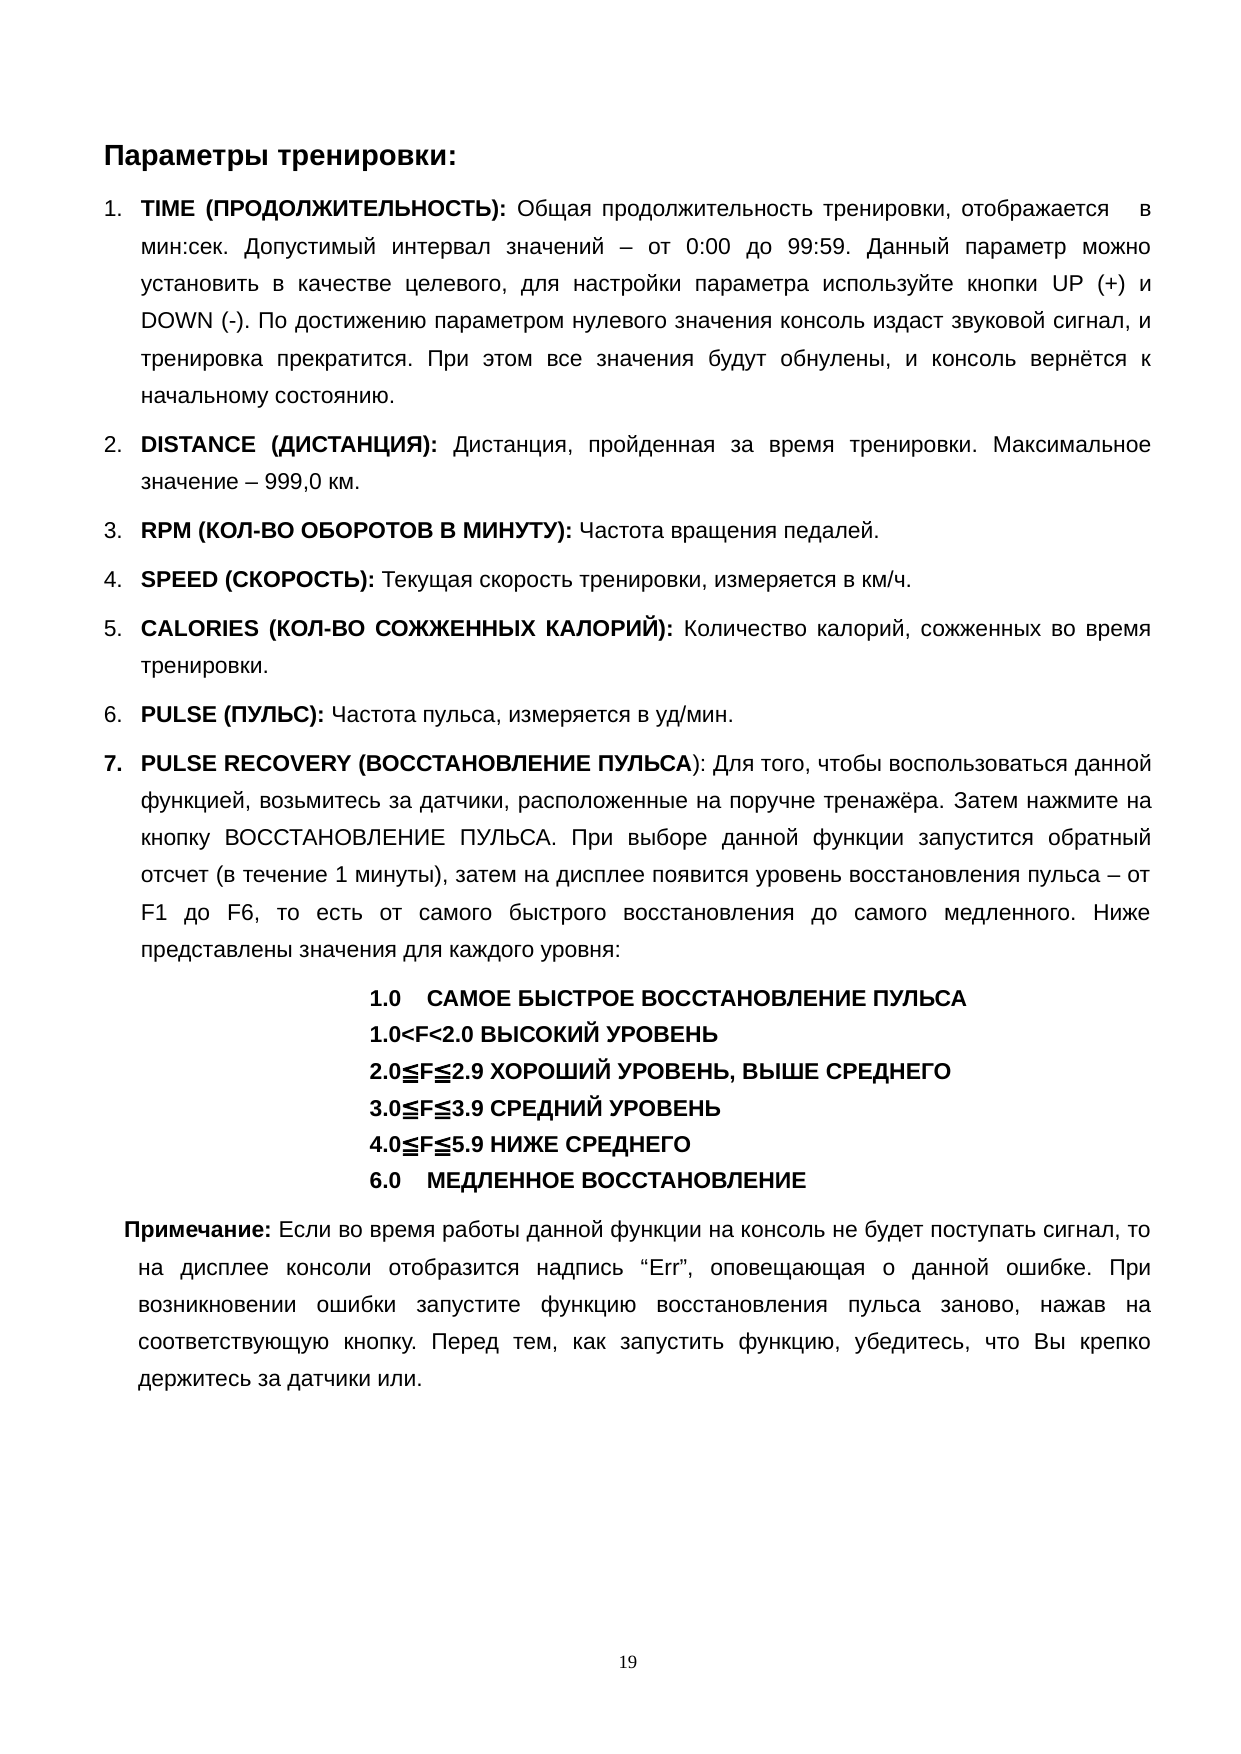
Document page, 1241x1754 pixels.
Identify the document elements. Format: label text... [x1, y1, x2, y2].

list RPM (КОЛ-ВО ОБОРОТОВ В МИНУТУ): Частота вращения педалей. [103, 514, 1152, 546]
list PULSE RECOVERY (ВОССТАНОВЛЕНИЕ ПУЛЬСА): Для того, чтобы воспользоваться данной функцией, возьмитесь за датчики, расположенные на поручне тренажёра. Затем нажмите на кнопку ВОССТАНОВЛЕНИЕ ПУЛЬСА. При выборе данной функции запустится обратный отсчет (в течение 1 минуты), затем на дисплее появится уровень восстановления пульса – от F1 до F6, то есть от самого быстрого восстановления до самого медленного. Ниже представлены значения для каждого уровня: [103, 747, 1152, 966]
list DISTANCE (ДИСТАНЦИЯ): Дистанция, пройденная за время тренировки. Максимальное значение – 999,0 км. [103, 428, 1152, 497]
list PULSE (ПУЛЬС): Частота пульса, измеряется в уд/мин. [103, 698, 1152, 730]
list TIME (ПРОДОЛЖИТЕЛЬНОСТЬ): Общая продолжительность тренировки, отображается в мин:сек. Допустимый интервал значений – от 0:00 до 99:59. Данный параметр можно установить в качестве целевого, для настройки параметра используйте кнопки UP (+) и DOWN (-). По достижению параметром нулевого значения консоль издаст звуковой сигнал, и тренировка прекратится. При этом все значения будут обнулены, и консоль вернётся к начальному состоянию. [103, 192, 1152, 411]
text Параметры тренировки: [103, 122, 1152, 187]
text 6.0 МЕДЛЕННОЕ ВОССТАНОВЛЕНИЕ [369, 1164, 1152, 1197]
text 1.0<F<2.0 ВЫСОКИЙ УРОВЕНЬ [369, 1018, 1152, 1051]
list SPEED (СКОРОСТЬ): Текущая скорость тренировки, измеряется в км/ч. [103, 563, 1152, 595]
text 2.0≦F≦2.9 ХОРОШИЙ УРОВЕНЬ, ВЫШЕ СРЕДНЕГО [369, 1054, 1152, 1087]
text 1.0 САМОЕ БЫСТРОЕ ВОССТАНОВЛЕНИЕ ПУЛЬСА [369, 982, 1152, 1014]
text Примечание: Если во время работы данной функции на консоль не будет поступать сигнал, то на дисплее консоли отобразится надпись “Err”, оповещающая о данной ошибке. При возникновении ошибки запустите функцию восстановления пульса заново, нажав на соответствующую кнопку. Перед тем, как запустить функцию, убедитесь, что Вы крепко держитесь за датчики или. [103, 1213, 1152, 1395]
text 4.0≦F≦5.9 НИЖЕ СРЕДНЕГО [369, 1128, 1152, 1160]
list CALORIES (КОЛ-ВО СОЖЖЕННЫХ КАЛОРИЙ): Количество калорий, сожженных во время тренировки. [103, 612, 1152, 681]
text 3.0≦F≦3.9 СРЕДНИЙ УРОВЕНЬ [369, 1091, 1152, 1124]
